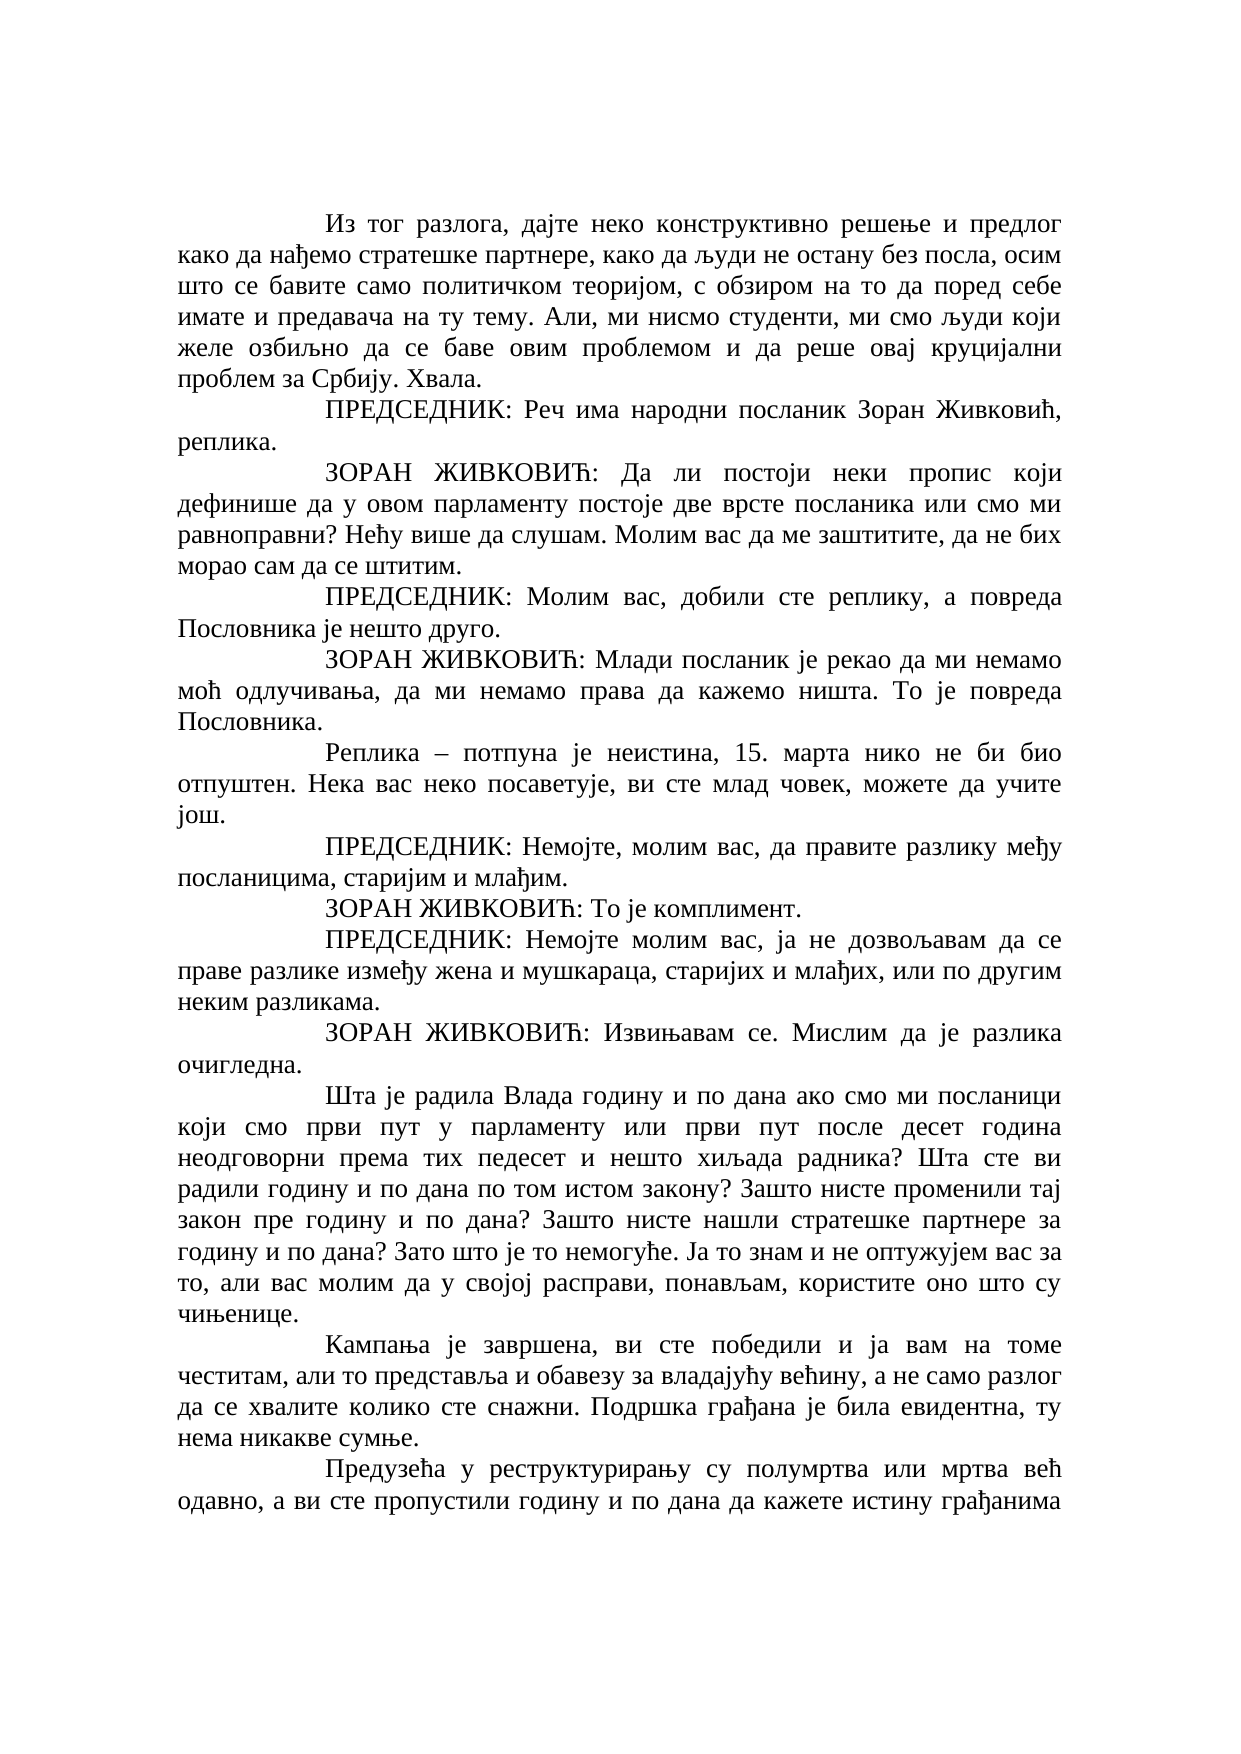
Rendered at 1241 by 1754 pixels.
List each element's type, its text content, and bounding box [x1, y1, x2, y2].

text ЗОРАН ЖИВКОВИЋ: То је комплимент. [177, 892, 1063, 923]
text ЗОРАН ЖИВКОВИЋ: Млади посланик је рекао да ми немамо моћ одлучивања, да ми немамо права да кажемо ништа. То је повреда Пословника. [177, 643, 1063, 736]
text ЗОРАН ЖИВКОВИЋ: Да ли постоји неки пропис који дефинише да у овом парламенту постоје две врсте посланика или смо ми равноправни? Нећу више да слушам. Молим вас да ме заштитите, да не бих морао сам да се штитим. [177, 456, 1063, 581]
text ЗОРАН ЖИВКОВИЋ: Извињавам се. Мислим да је разлика очигледна. [177, 1017, 1063, 1079]
text Из тог разлога, дајте неко конструктивно решење и предлог како да нађемо стратешке партнере, како да људи не остану без посла, осим што се бавите само политичком теоријом, с обзиром на то да поред себе имате и предавача на ту тему. Али, ми нисмо студенти, ми смо људи који желе озбиљно да се баве овим проблемом и да реше овај круцијални проблем за Србију. Хвала. [177, 207, 1063, 394]
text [177, 1453, 1063, 1515]
text Шта је радила Влада годину и по дана ако смо ми посланици који смо први пут у парламенту или први пут после десет година неодговорни према тих педесет и нешто хиљада радника? Шта сте ви радили годину и по дана по том истом закону? Зашто нисте променили тај закон пре годину и по дана? Зашто нисте нашли стратешке партнере за годину и по дана? Зато што је то немогуће. Ја то знам и не оптужујем вас за то, али вас молим да у својој расправи, понављам, користите оно што су чињенице. [177, 1079, 1063, 1328]
text ПРЕДСЕДНИК: Немојте молим вас, ја не дозвољавам да се праве разлике између жена и мушкараца, старијих и млађих, или по другим неким разликама. [177, 923, 1063, 1017]
text ПРЕДСЕДНИК: Реч има народни посланик Зоран Живковић, реплика. [177, 394, 1063, 456]
text Кампања је завршена, ви сте победили и ја вам на томе честитам, али то представља и обавезу за владајућу већину, а не само разлог да се хвалите колико сте снажни. Подршка грађана је била евидентна, ту нема никакве сумње. [177, 1328, 1063, 1453]
text ПРЕДСЕДНИК: Немојте, молим вас, да правите разлику међу посланицима, старијим и млађим. [177, 830, 1063, 892]
text ПРЕДСЕДНИК: Молим вас, добили сте реплику, а повреда Пословника је нешто друго. [177, 581, 1063, 643]
text Реплика – потпуна је неистина, 15. марта нико не би био отпуштен. Нека вас неко посаветује, ви сте млад човек, можете да учите још. [177, 736, 1063, 830]
